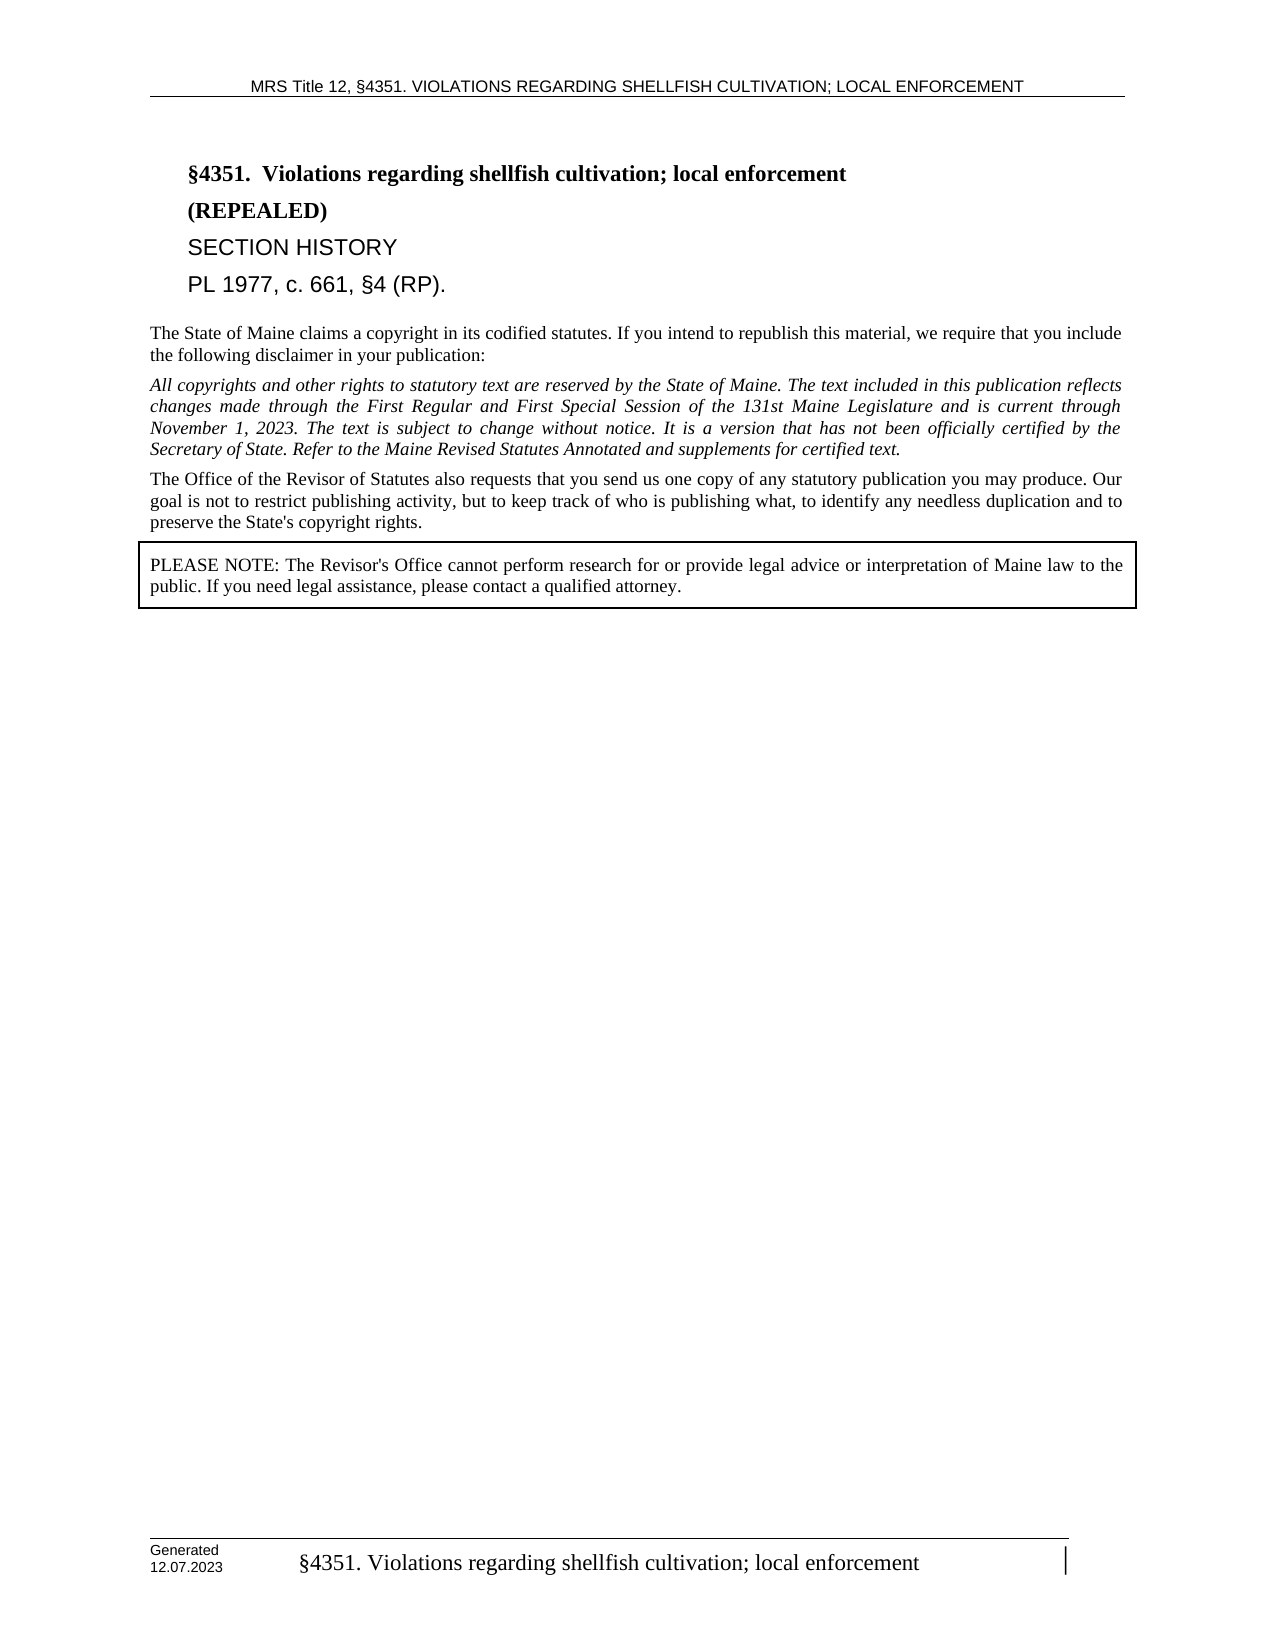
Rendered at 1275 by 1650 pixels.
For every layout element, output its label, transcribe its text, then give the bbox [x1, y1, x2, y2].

text All copyrights and other rights to statutory text are reserved by the State of Maine. The text included in this publication reflects changes made through the First Regular and First Special Session of the 131st Maine Legislature and is current through November 1, 2023 . The text is subject to change without notice. It is a version that has not been officially certified by the Secretary of State. Refer to the Maine Revised Statutes Annotated and supplements for certified text. [150, 373, 1125, 460]
text SECTION HISTORY [187, 234, 1125, 260]
text §4351. Violations regarding shellfish cultivation; local enforcement [187, 160, 1125, 187]
text The Office of the Revisor of Statutes also requests that you send us one copy of any statutory publication you may produce. Our goal is not to restrict publishing activity, but to keep track of who is publishing what, to identify any needless duplication and to preserve the State's copyright rights. [150, 468, 1125, 533]
text PLEASE NOTE: The Revisor's Office cannot perform research for or provide legal advice or interpretation of Maine law to the public. If you need legal assistance, please contact a qualified attorney. [140, 543, 1135, 607]
text PL 1977, c. 661, §4 (RP). [187, 271, 1125, 297]
text (REPEALED) [187, 197, 1125, 223]
text The State of Maine claims a copyright in its codified statutes. If you intend to republish this material, we require that you include the following disclaimer in your publication: [150, 322, 1125, 365]
